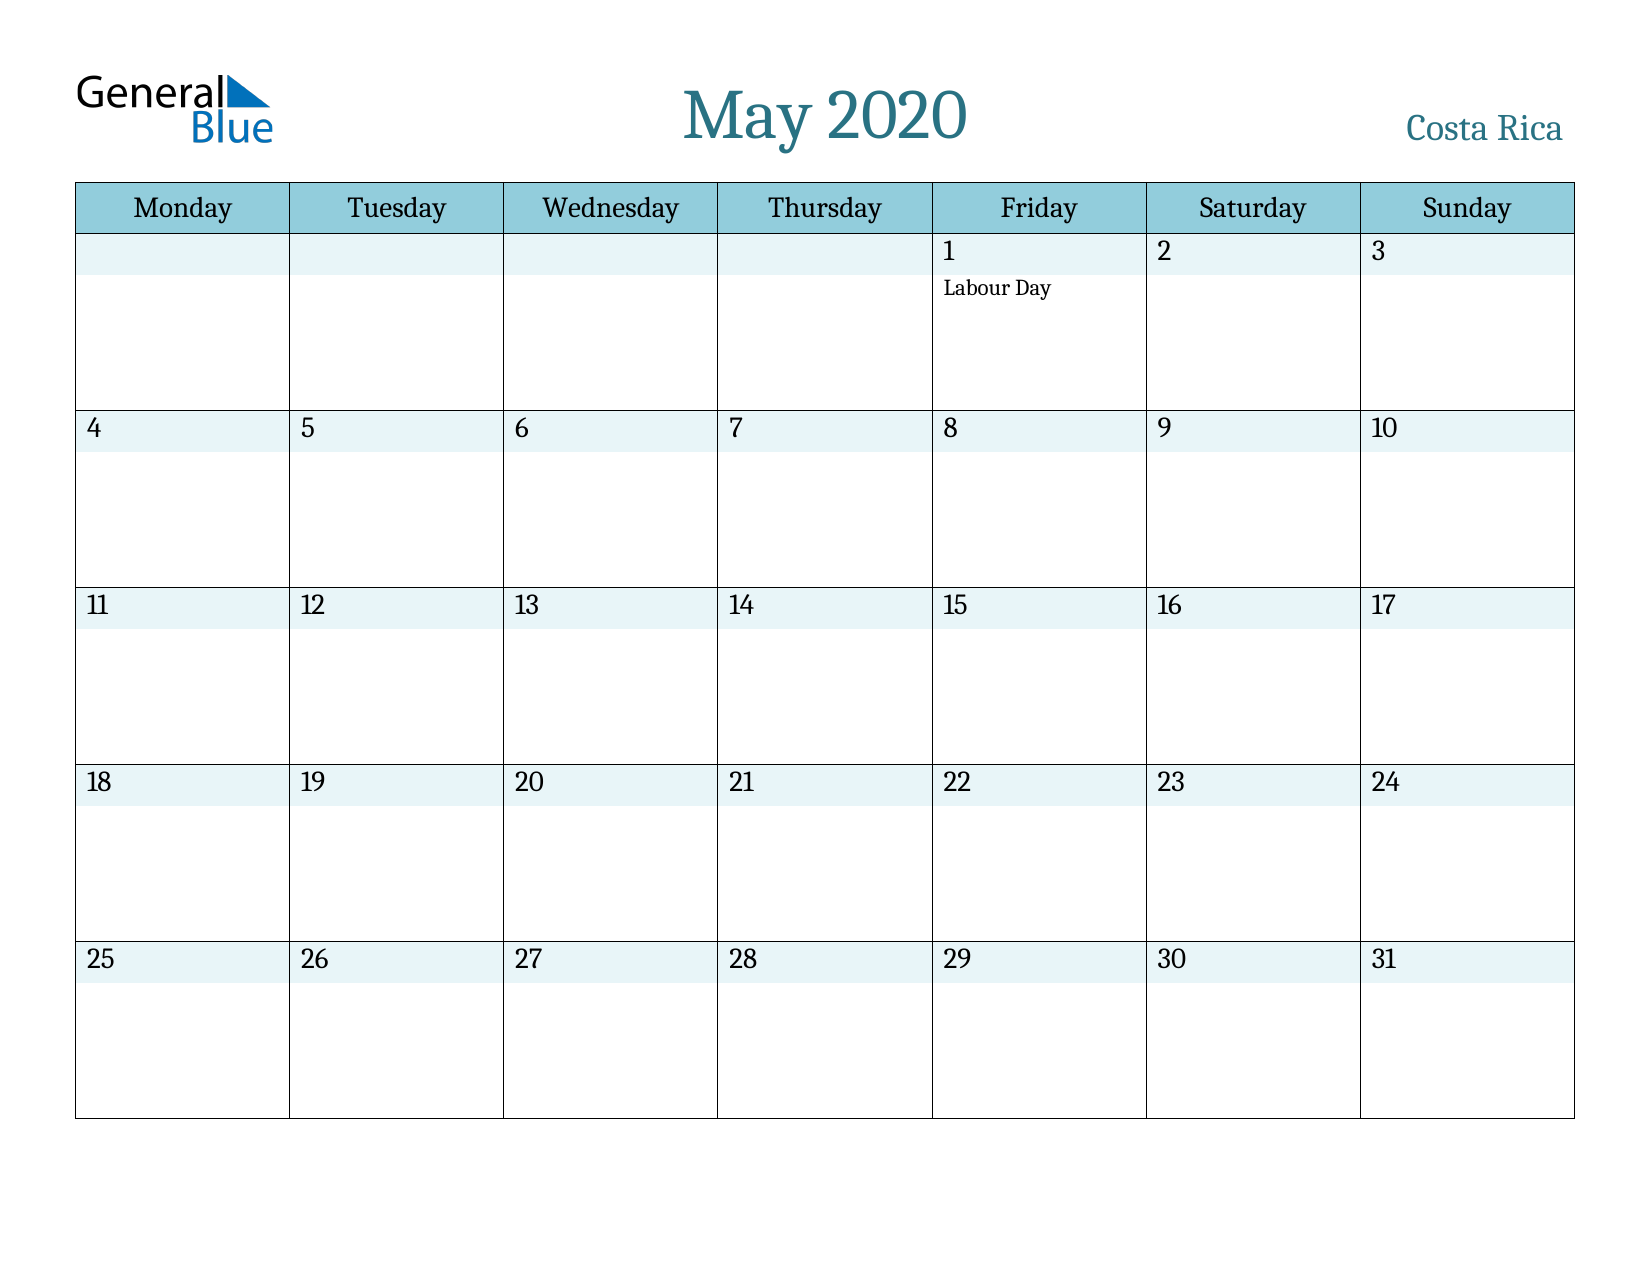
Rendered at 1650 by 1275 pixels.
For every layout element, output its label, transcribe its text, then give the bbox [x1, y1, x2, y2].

table_cell 7 [718, 411, 932, 452]
table_cell [933, 452, 1146, 587]
table_cell [290, 275, 503, 410]
table_cell [718, 234, 932, 275]
table_cell 29 [933, 942, 1146, 983]
table_cell Sunday [1361, 183, 1574, 233]
table_cell [504, 629, 717, 764]
table_cell Friday [933, 183, 1146, 233]
table_cell 28 [718, 942, 932, 983]
table_cell Thursday [718, 183, 932, 233]
table_cell 30 [1147, 942, 1360, 983]
table_cell 9 [1147, 411, 1360, 452]
table_cell [76, 275, 289, 410]
table_cell [290, 806, 503, 941]
table_cell [504, 983, 717, 1118]
table_cell [718, 629, 932, 764]
table_cell [76, 234, 289, 275]
table_cell 22 [933, 765, 1146, 806]
table_cell 10 [1361, 411, 1574, 452]
table_cell [1147, 452, 1360, 587]
table_cell [933, 983, 1146, 1118]
table_cell 17 [1361, 588, 1574, 629]
table_cell [76, 806, 289, 941]
table_cell [290, 234, 503, 275]
table_cell 16 [1147, 588, 1360, 629]
table_header [76, 75, 503, 182]
table_cell 24 [1361, 765, 1574, 806]
table_cell [933, 806, 1146, 941]
table_cell [1361, 452, 1574, 587]
table_cell Wednesday [504, 183, 717, 233]
table_cell [290, 452, 503, 587]
table_cell [1147, 275, 1360, 410]
table_cell [290, 629, 503, 764]
table_cell 18 [76, 765, 289, 806]
table_cell 15 [933, 588, 1146, 629]
table_cell [933, 629, 1146, 764]
table_cell [1147, 983, 1360, 1118]
table_cell [76, 629, 289, 764]
table_cell [1147, 629, 1360, 764]
table_cell 20 [504, 765, 717, 806]
table_cell Tuesday [290, 183, 503, 233]
table_cell 8 [933, 411, 1146, 452]
table_cell [1361, 806, 1574, 941]
table_cell 23 [1147, 765, 1360, 806]
table_cell [504, 452, 717, 587]
table_header Costa Rica [1146, 75, 1574, 182]
table_cell [1361, 983, 1574, 1118]
table_cell [718, 452, 932, 587]
table_cell 31 [1361, 942, 1574, 983]
table_cell 11 [76, 588, 289, 629]
table_cell 4 [76, 411, 289, 452]
table_cell [1147, 806, 1360, 941]
table_cell 3 [1361, 234, 1574, 275]
table_cell 2 [1147, 234, 1360, 275]
table_cell 19 [290, 765, 503, 806]
table_cell 14 [718, 588, 932, 629]
table_cell 25 [76, 942, 289, 983]
table_cell [718, 806, 932, 941]
table_cell [504, 806, 717, 941]
table_cell 1 [933, 234, 1146, 275]
table_cell Monday [76, 183, 289, 233]
table_cell 26 [290, 942, 503, 983]
table_cell [1361, 275, 1574, 410]
table_cell [504, 234, 717, 275]
table_cell [718, 983, 932, 1118]
picture [77, 75, 273, 143]
table_cell [718, 275, 932, 410]
table_cell 13 [504, 588, 717, 629]
table_cell 27 [504, 942, 717, 983]
table_header May 2020 [504, 75, 1146, 182]
table_cell [76, 452, 289, 587]
table_cell 6 [504, 411, 717, 452]
table_cell [504, 275, 717, 410]
table_cell [76, 983, 289, 1118]
table_cell Saturday [1147, 183, 1360, 233]
table_cell Labour Day [933, 275, 1146, 410]
table_cell [290, 983, 503, 1118]
table_cell 21 [718, 765, 932, 806]
table_cell 12 [290, 588, 503, 629]
table_cell [1361, 629, 1574, 764]
table_cell 5 [290, 411, 503, 452]
